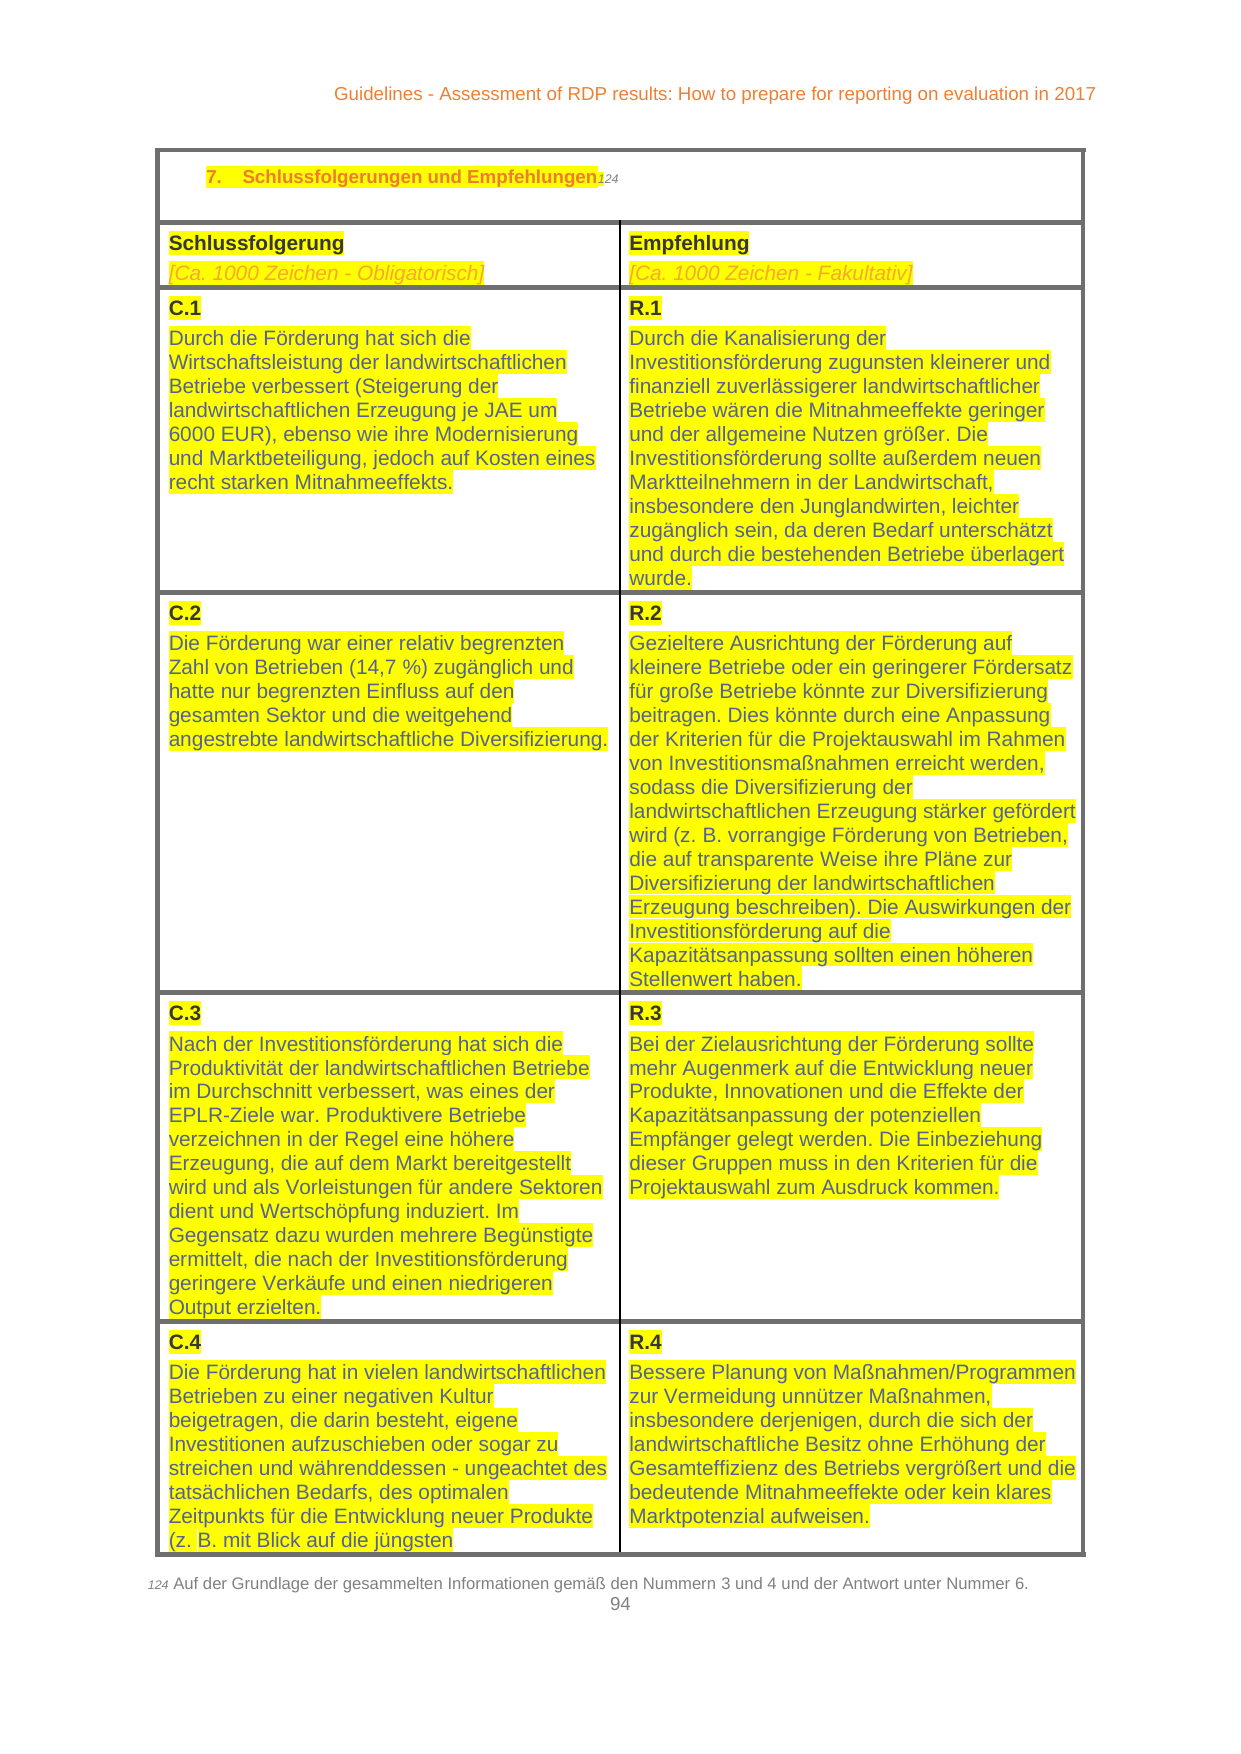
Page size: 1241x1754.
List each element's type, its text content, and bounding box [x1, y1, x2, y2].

table_cell R.3 Bei der Zielausrichtung der Förderung sollte mehr Augenmerk auf die Entwicklung neuer Produkte, Innovationen und die Effekte der Kapazitätsanpassung der potenziellen Empfänger gelegt werden. Die Einbeziehung dieser Gruppen muss in den Kriterien für die Projektauswahl zum Ausdruck kommen. [621, 995, 1081, 1319]
table_header Schlussfolgerungen und Empfehlungen [160, 152, 1081, 220]
table_cell C.3 Nach der Investitionsförderung hat sich die Produktivität der landwirtschaftlichen Betriebe im Durchschnitt verbessert, was eines der EPLR-Ziele war. Produktivere Betriebe verzeichnen in der Regel eine höhere Erzeugung, die auf dem Markt bereitgestellt wird und als Vorleistungen für andere Sektoren dient und Wertschöpfung induziert. Im Gegensatz dazu wurden mehrere Begünstigte ermittelt, die nach der Investitionsförderung geringere Verkäufe und einen niedrigeren Output erzielten. [160, 995, 619, 1319]
table_cell R.1 Durch die Kanalisierung der Investitionsförderung zugunsten kleinerer und finanziell zuverlässigerer landwirtschaftlicher Betriebe wären die Mitnahmeeffekte geringer und der allgemeine Nutzen größer. Die Investitionsförderung sollte außerdem neuen Marktteilnehmern in der Landwirtschaft, insbesondere den Junglandwirten, leichter zugänglich sein, da deren Bedarf unterschätzt und durch die bestehenden Betriebe überlagert wurde. [621, 290, 1081, 590]
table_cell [160, 1324, 619, 1552]
table_cell Empfehlung [Ca. 1000 Zeichen - Fakultativ] [621, 225, 1081, 285]
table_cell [621, 1324, 1081, 1552]
table_cell C.2 Die Förderung war einer relativ begrenzten Zahl von Betrieben (14,7 %) zugänglich und hatte nur begrenzten Einfluss auf den gesamten Sektor und die weitgehend angestrebte landwirtschaftliche Diversifizierung. [160, 595, 619, 990]
table_cell R.2 Gezieltere Ausrichtung der Förderung auf kleinere Betriebe oder ein geringerer Fördersatz für große Betriebe könnte zur Diversifizierung beitragen. Dies könnte durch eine Anpassung der Kriterien für die Projektauswahl im Rahmen von Investitionsmaßnahmen erreicht werden, sodass die Diversifizierung der landwirtschaftlichen Erzeugung stärker gefördert wird (z. B. vorrangige Förderung von Betrieben, die auf transparente Weise ihre Pläne zur Diversifizierung der landwirtschaftlichen Erzeugung beschreiben). Die Auswirkungen der Investitionsförderung auf die Kapazitätsanpassung sollten einen höheren Stellenwert haben. [621, 595, 1081, 990]
table_cell Schlussfolgerung [Ca. 1000 Zeichen - Obligatorisch] [160, 225, 619, 285]
table_cell C.1 Durch die Förderung hat sich die Wirtschaftsleistung der landwirtschaftlichen Betriebe verbessert (Steigerung der landwirtschaftlichen Erzeugung je JAE um 6000 EUR), ebenso wie ihre Modernisierung und Marktbeteiligung, jedoch auf Kosten eines recht starken Mitnahmeeffekts. [160, 290, 619, 590]
